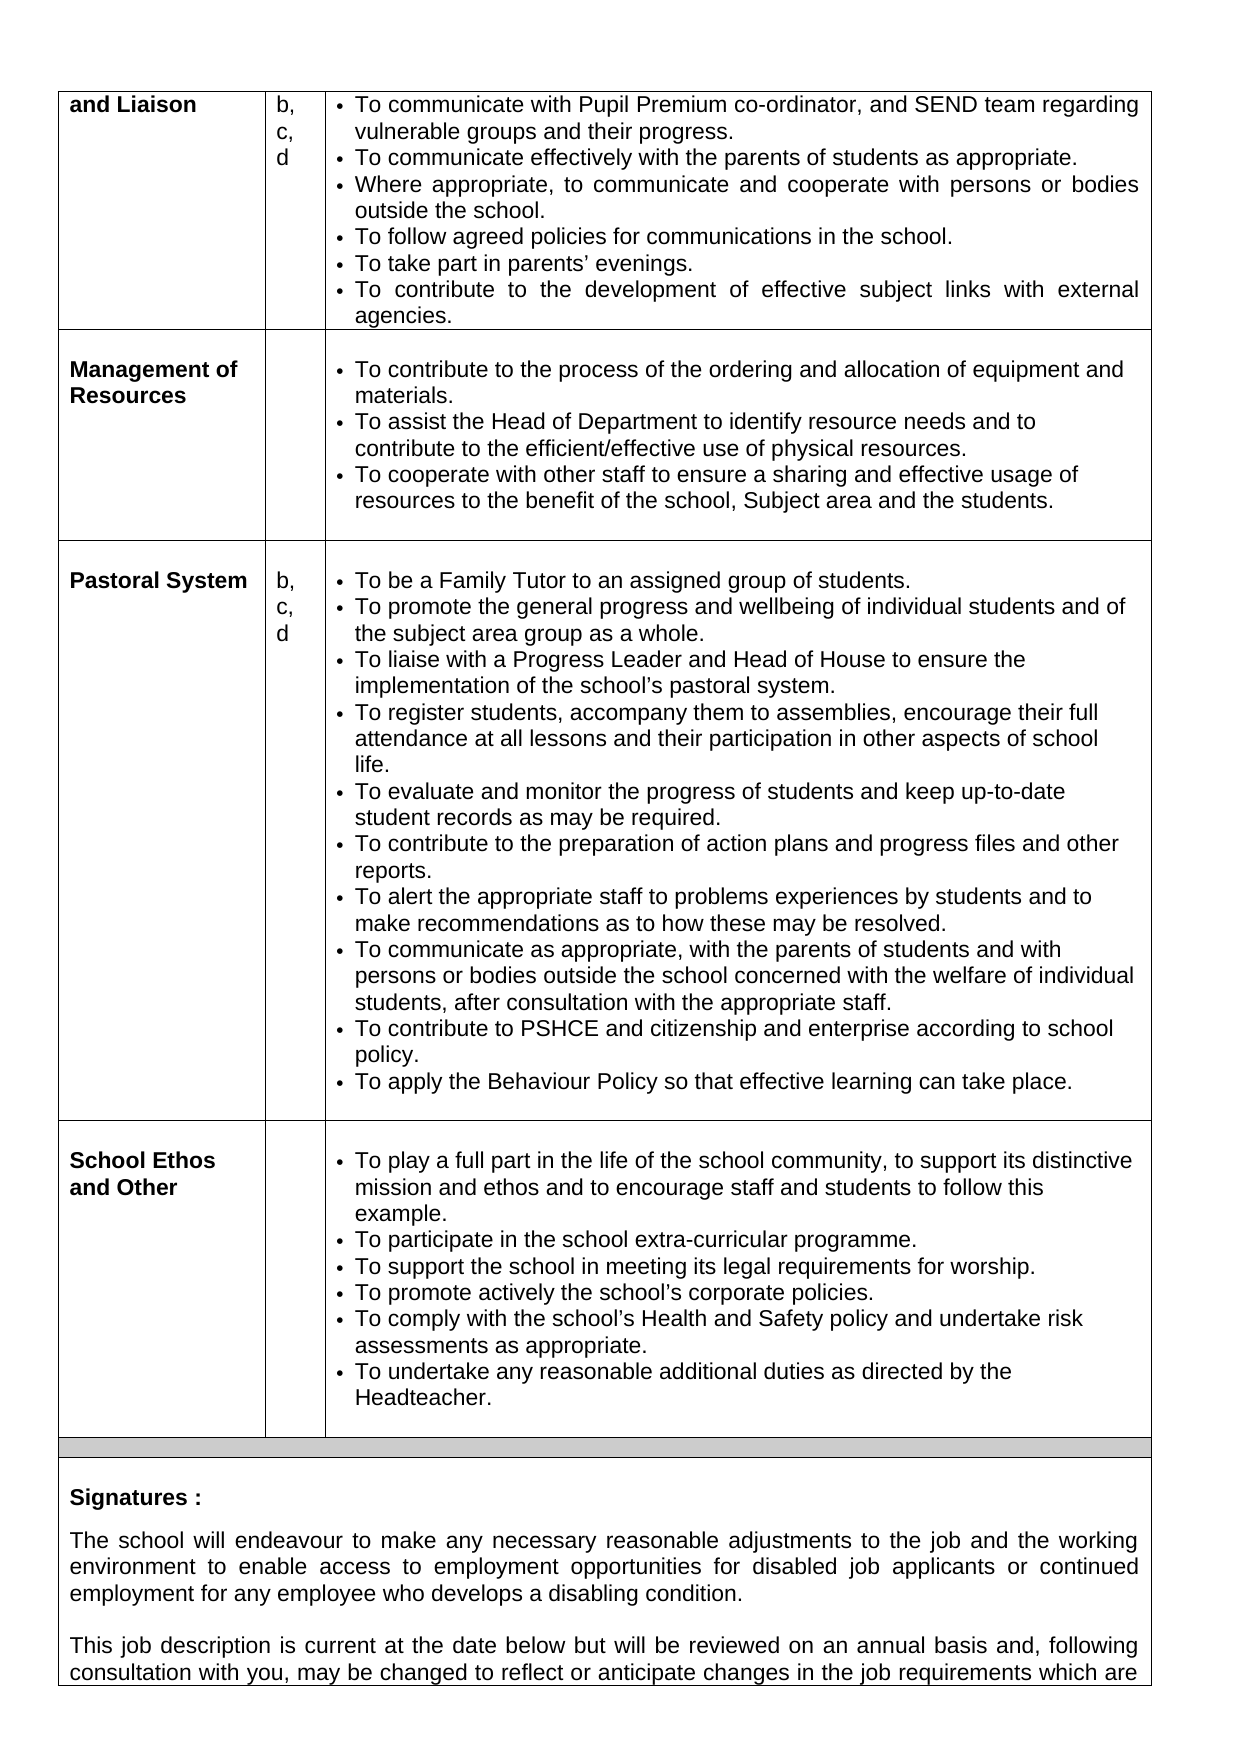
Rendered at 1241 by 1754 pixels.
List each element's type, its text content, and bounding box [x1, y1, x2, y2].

table_cell [266, 330, 325, 540]
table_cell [59, 1458, 1151, 1685]
table_cell To be a Family Tutor to an assigned group of students. To promote the general progress and wellbeing of individual students and of the subject area group as a whole. To liaise with a Progress Leader and Head of House to ensure the implementation of the school’s pastoral system. To register students, accompany them to assemblies, encourage their full attendance at all lessons and their participation in other aspects of school life. To evaluate and monitor the progress of students and keep up-to-date student records as may be required. To contribute to the preparation of action plans and progress files and other reports. To alert the appropriate staff to problems experiences by students and to make recommendations as to how these may be resolved. To communicate as appropriate, with the parents of students and with persons or bodies outside the school concerned with the welfare of individual students, after consultation with the appropriate staff. To contribute to PSHCE and citizenship and enterprise according to school policy. To apply the Behaviour Policy so that effective learning can take place. [326, 541, 1151, 1120]
table_cell To contribute to the process of the ordering and allocation of equipment and materials. To assist the Head of Department to identify resource needs and to contribute to the efficient/effective use of physical resources. To cooperate with other staff to ensure a sharing and effective usage of resources to the benefit of the school, Subject area and the students. [326, 330, 1151, 540]
table_cell [266, 1121, 325, 1437]
table_cell Management of Resources [59, 330, 265, 540]
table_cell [59, 92, 265, 329]
table_cell To play a full part in the life of the school community, to support its distinctive mission and ethos and to encourage staff and students to follow this example. To participate in the school extra-curricular programme. To support the school in meeting its legal requirements for worship. To promote actively the school’s corporate policies. To comply with the school’s Health and Safety policy and undertake risk assessments as appropriate. To undertake any reasonable additional duties as directed by the Headteacher. [326, 1121, 1151, 1437]
table_cell b, c, d [266, 541, 325, 1120]
table_cell [59, 1438, 1151, 1457]
table_cell a, b, c, d [266, 92, 325, 329]
table_cell Pastoral System [59, 541, 265, 1120]
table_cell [326, 92, 1151, 329]
table_cell School Ethos and Other [59, 1121, 265, 1437]
